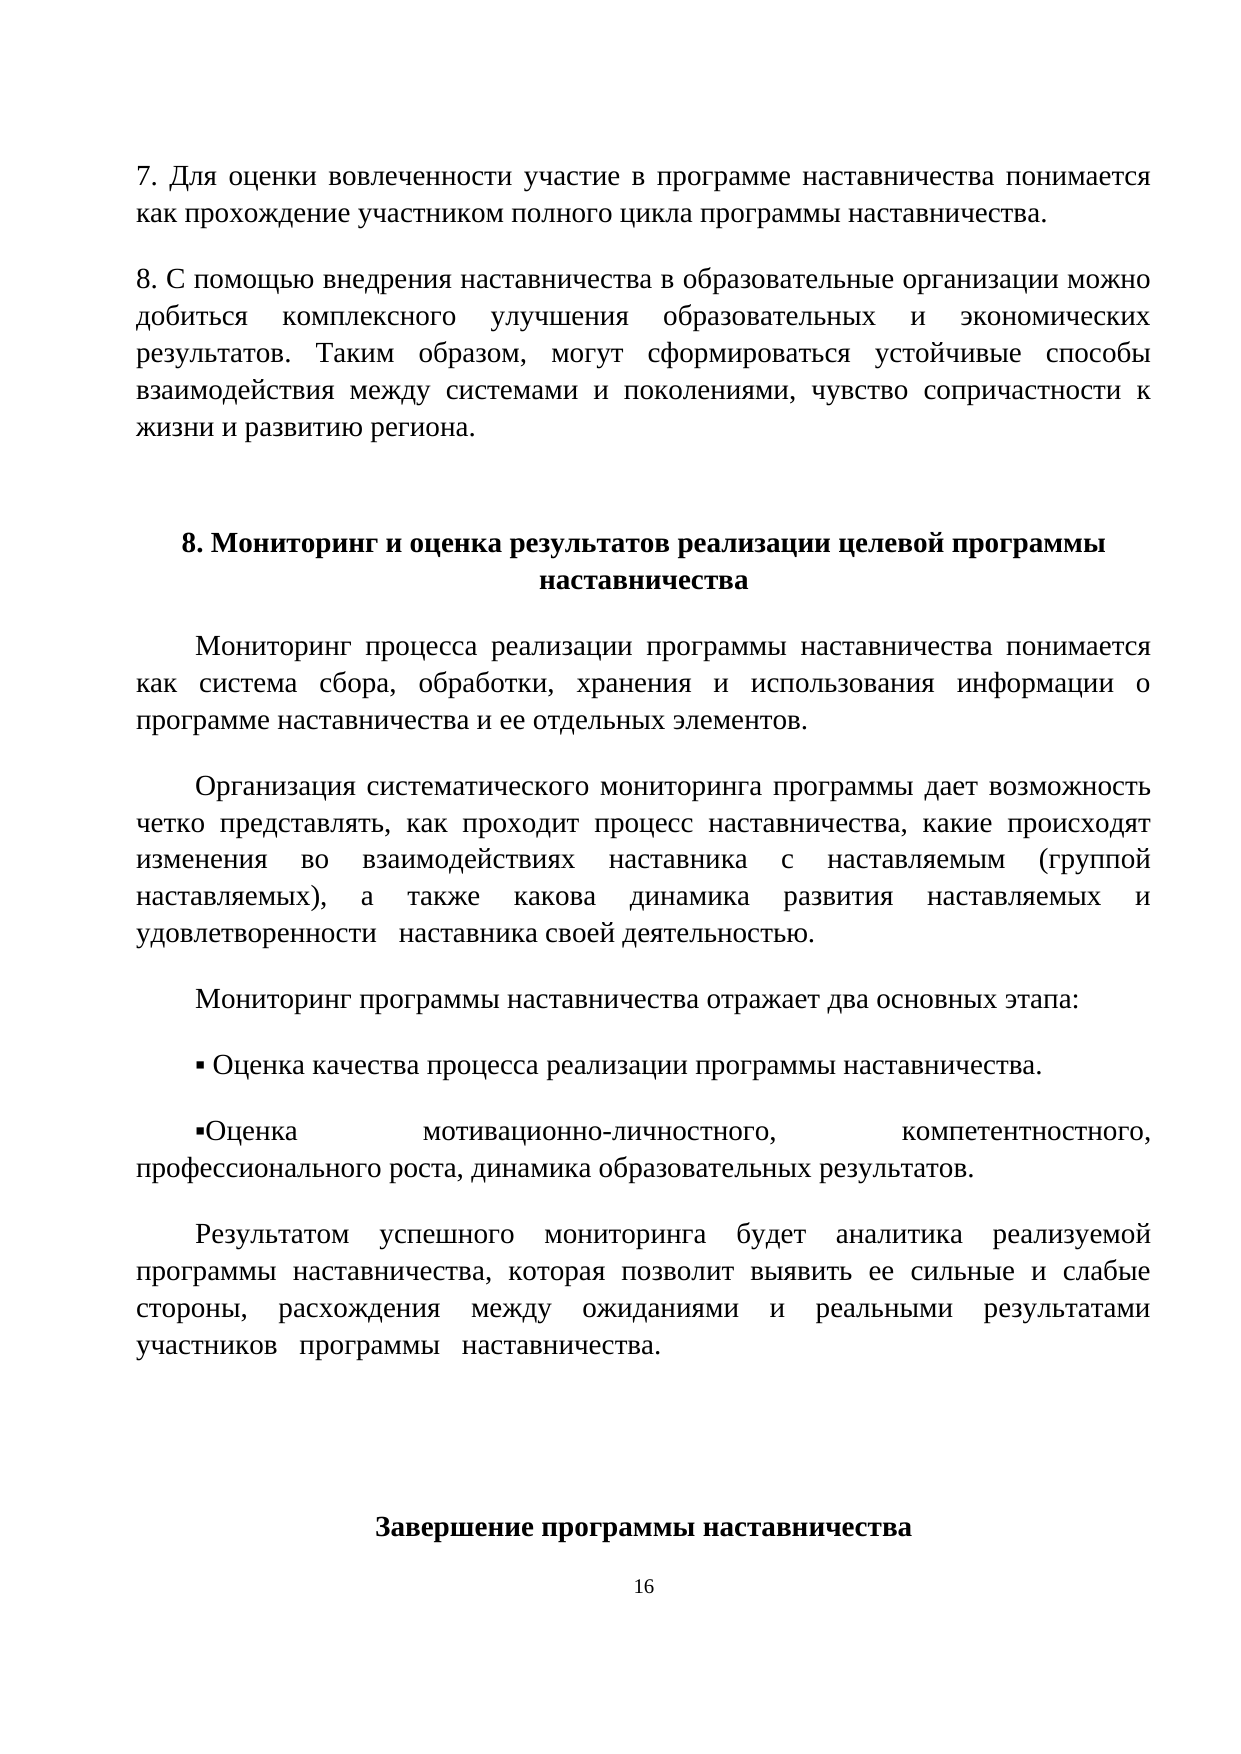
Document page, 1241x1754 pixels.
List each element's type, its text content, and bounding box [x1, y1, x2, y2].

text Мониторинг программы наставничества отражает два основных этапа: [136, 981, 1152, 1015]
text 8. Мониторинг и оценка результатов реализации целевой программы наставничества [136, 525, 1152, 596]
text 8. С помощью внедрения наставничества в образовательные организации можно добиться комплексного улучшения образовательных и экономических результатов. Таким образом, могут сформироваться устойчивые способы взаимодействия между системами и поколениями, чувство сопричастности к жизни и развитию региона. [136, 261, 1152, 442]
text Организация систематического мониторинга программы дает возможность четко представлять, как проходит процесс наставничества, какие происходят изменения во взаимодействиях наставника с наставляемым (группой наставляемых), а также какова динамика развития наставляемых и удовлетворенности наставника своей деятельностью. [136, 768, 1152, 949]
text Результатом успешного мониторинга будет аналитика реализуемой программы наставничества, которая позволит выявить ее сильные и слабые стороны, расхождения между ожиданиями и реальными результатами участников программы наставничества. [136, 1216, 1152, 1361]
text ▪ Оценка качества процесса реализации программы наставничества. [136, 1047, 1152, 1081]
text Завершение программы наставничества [136, 1509, 1152, 1542]
text ▪Оценка мотивационно-личностного, компетентностного, профессионального роста, динамика образовательных результатов. [136, 1113, 1152, 1184]
text 7. Для оценки вовлеченности участие в программе наставничества понимается как прохождение участником полного цикла программы наставничества. [136, 158, 1152, 229]
text Мониторинг процесса реализации программы наставничества понимается как система сбора, обработки, хранения и использования информации о программе наставничества и ее отдельных элементов. [136, 628, 1152, 735]
